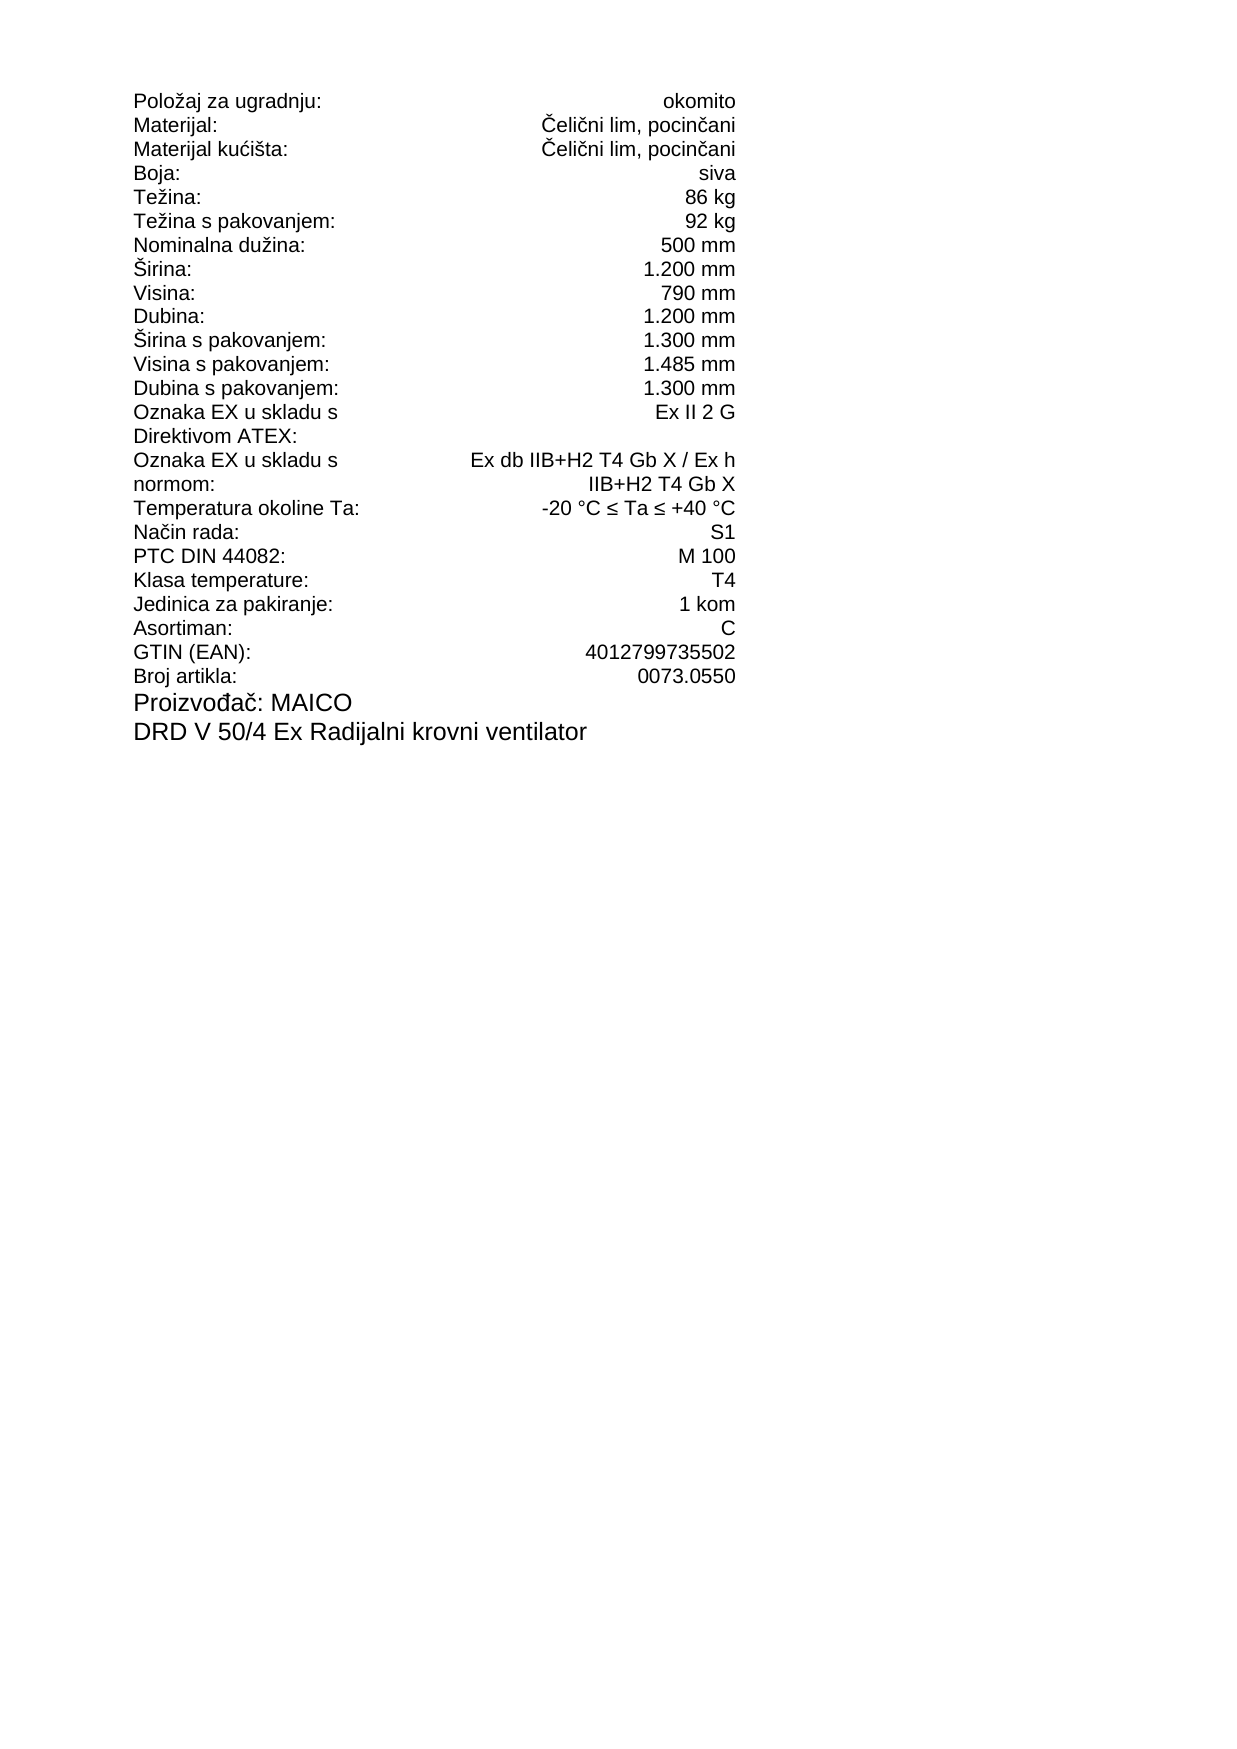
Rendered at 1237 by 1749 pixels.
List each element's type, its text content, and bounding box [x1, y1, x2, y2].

table_cell Dubina s pakovanjem: [122, 376, 434, 400]
table_cell 1.485 mm [434, 352, 747, 376]
table_cell 790 mm [434, 280, 747, 304]
table_cell Širina: [122, 256, 434, 280]
text Proizvođač: MAICO [133, 688, 1148, 716]
table_cell Dubina: [122, 304, 434, 328]
table_cell 0073.0550 [434, 664, 747, 688]
table_cell Materijal kućišta: [122, 137, 434, 161]
table_cell Nominalna dužina: [122, 233, 434, 256]
table_cell Ex II 2 G [434, 400, 747, 448]
table_cell GTIN (EAN): [122, 640, 434, 664]
table_cell Ex db IIB+H2 T4 Gb X / Ex h IIB+H2 T4 Gb X [434, 448, 747, 496]
table_cell 1.200 mm [434, 304, 747, 328]
table_cell Temperatura okoline Ta: [122, 496, 434, 520]
table_cell -20 °C ≤ Ta ≤ +40 °C [434, 496, 747, 520]
table_cell Širina s pakovanjem: [122, 328, 434, 352]
table_cell Jedinica za pakiranje: [122, 592, 434, 616]
table_cell okomito [434, 89, 747, 113]
table_cell Boja: [122, 161, 434, 184]
table_cell Broj artikla: [122, 664, 434, 688]
table_cell Oznaka EX u skladu s Direktivom ATEX: [122, 400, 434, 448]
table_cell 1.200 mm [434, 256, 747, 280]
table_cell 92 kg [434, 209, 747, 232]
table_cell Čelični lim, pocinčani [434, 113, 747, 137]
table_cell Težina s pakovanjem: [122, 209, 434, 232]
table_cell C [434, 616, 747, 640]
table_cell Oznaka EX u skladu s normom: [122, 448, 434, 496]
table_cell Težina: [122, 185, 434, 208]
table_cell S1 [434, 520, 747, 544]
table_cell 1 kom [434, 592, 747, 616]
table_cell 86 kg [434, 185, 747, 208]
table_cell PTC DIN 44082: [122, 544, 434, 568]
table_cell siva [434, 161, 747, 184]
table_cell Način rada: [122, 520, 434, 544]
table_cell Čelični lim, pocinčani [434, 137, 747, 161]
text DRD V 50/4 Ex Radijalni krovni ventilator [133, 716, 1148, 745]
table_cell 1.300 mm [434, 328, 747, 352]
table_cell 1.300 mm [434, 376, 747, 400]
table_cell T4 [434, 568, 747, 592]
table_cell 4012799735502 [434, 640, 747, 664]
table_cell Asortiman: [122, 616, 434, 640]
table_cell Materijal: [122, 113, 434, 137]
table_cell Visina: [122, 280, 434, 304]
table_cell 500 mm [434, 233, 747, 256]
table_cell Visina s pakovanjem: [122, 352, 434, 376]
table_cell Klasa temperature: [122, 568, 434, 592]
table_cell Položaj za ugradnju: [122, 89, 434, 113]
table_cell M 100 [434, 544, 747, 568]
